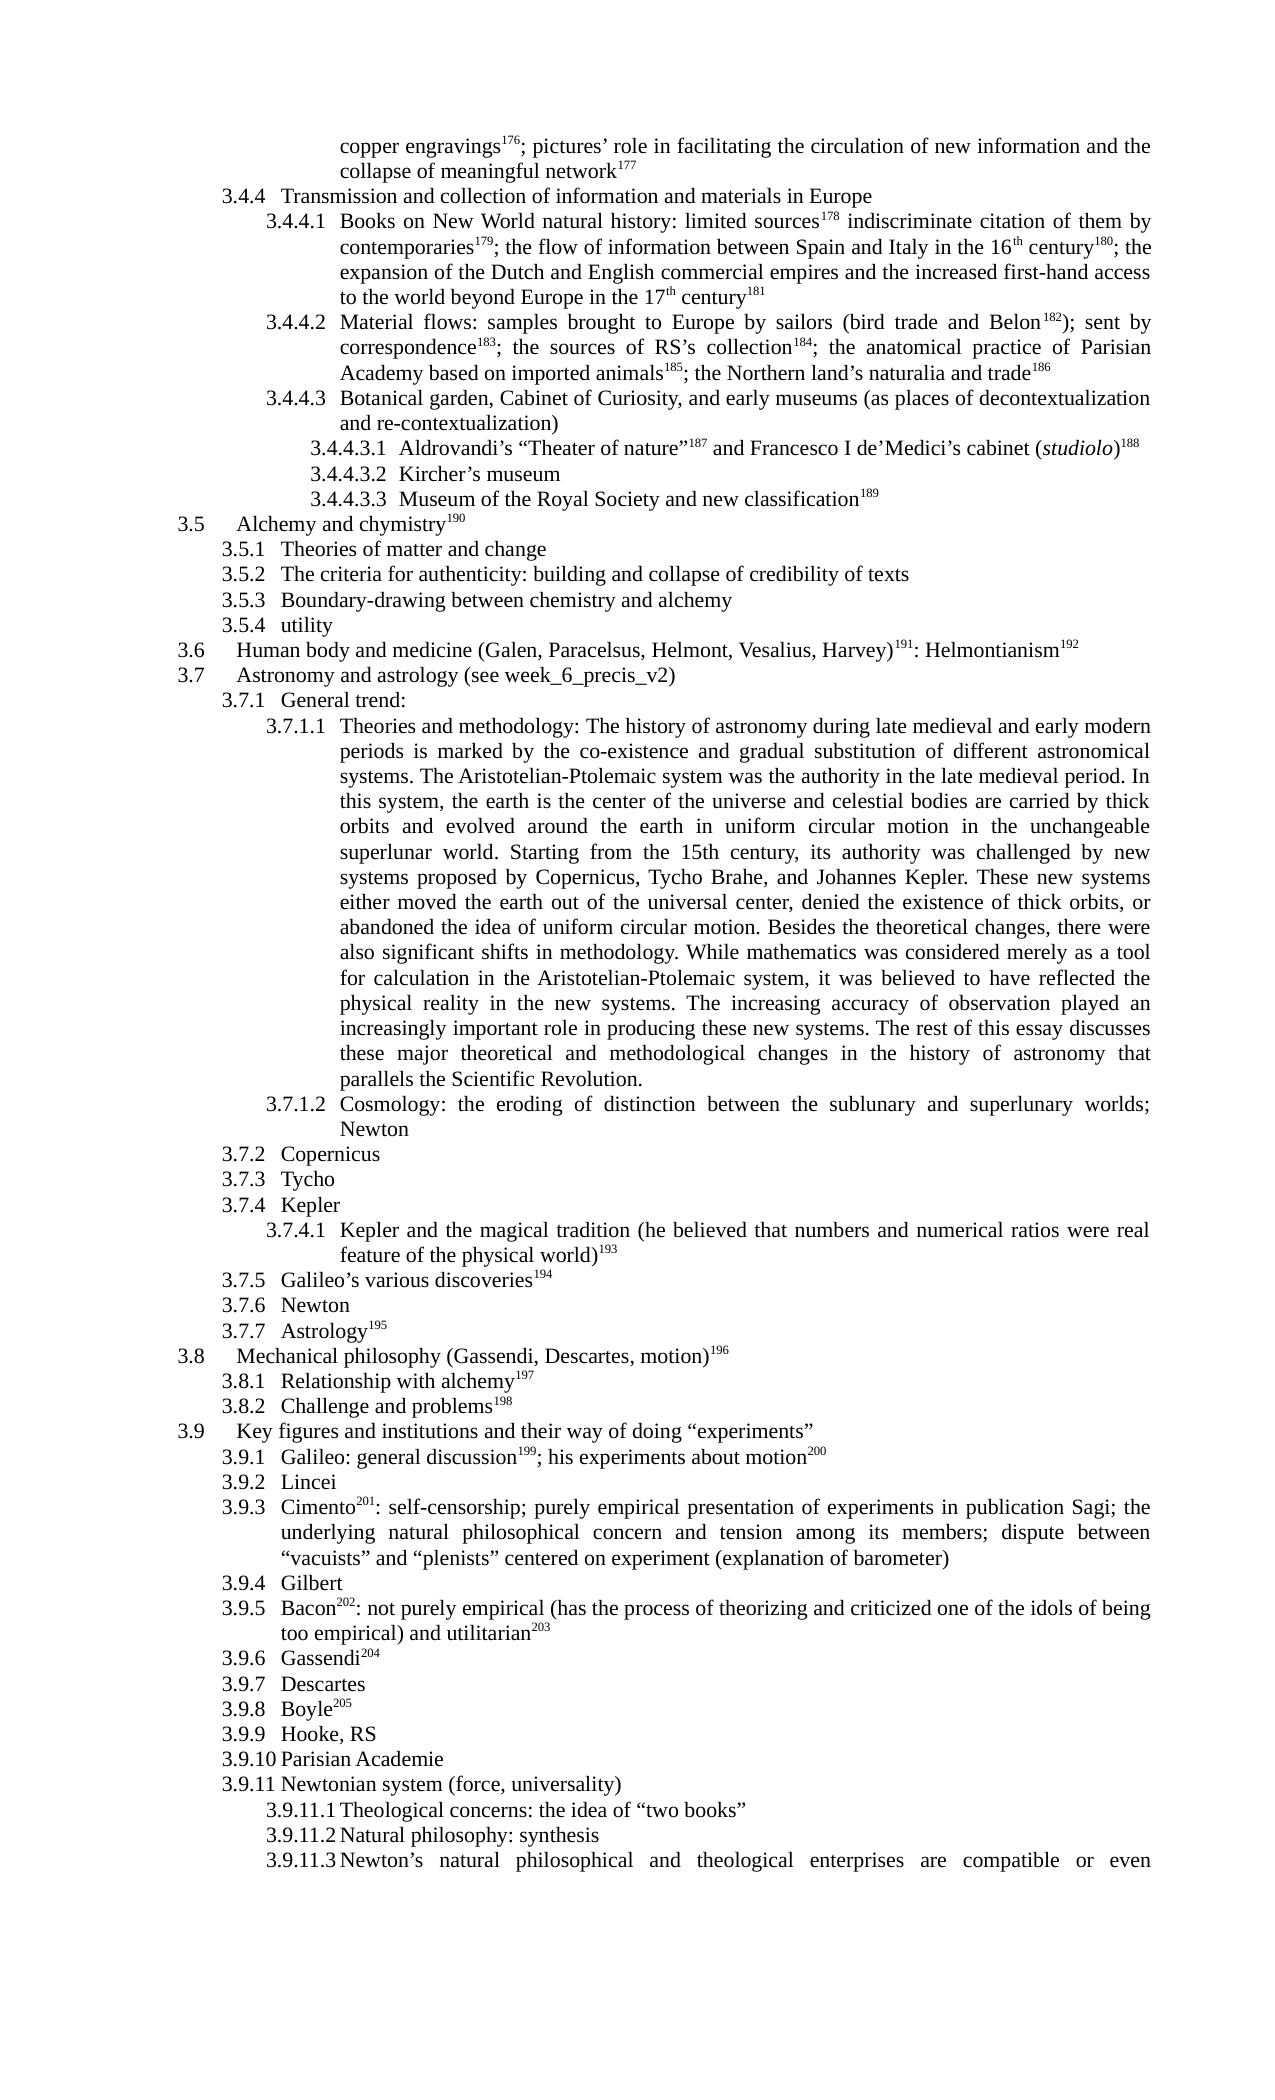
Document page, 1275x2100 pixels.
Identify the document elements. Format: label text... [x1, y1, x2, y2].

list Boyle [222, 1696, 1152, 1721]
list Botanical garden, Cabinet of Curiosity, and early museums (as places of decontextualization and re-contextualization) [266, 385, 1152, 435]
list Gassendi [222, 1645, 1152, 1671]
list Theories of matter and change [222, 536, 1152, 561]
list Parisian Academie [222, 1746, 1152, 1771]
list Descartes [222, 1671, 1152, 1696]
list The criteria for authenticity: building and collapse of credibility of texts [222, 561, 1152, 587]
list Boundary-drawing between chemistry and alchemy [222, 587, 1152, 612]
list Cosmology: the eroding of distinction between the sublunary and superlunary worlds; Newton [266, 1091, 1152, 1141]
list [266, 1847, 1152, 1872]
list Aldrovandi’s “Theater of nature” and Francesco I de’Medici’s cabinet (studiolo) [310, 435, 1152, 461]
list Books on New World natural history: limited sources indiscriminate citation of them by contemporaries; the flow of information between Spain and Italy in the 16th century; the expansion of the Dutch and English commercial empires and the increased first-hand access to the world beyond Europe in the 17th century [266, 208, 1152, 309]
list Natural philosophy: synthesis [266, 1822, 1152, 1847]
list Key figures and institutions and their way of doing “experiments” [177, 1418, 1152, 1444]
list Galileo’s various discoveries [222, 1267, 1152, 1292]
list Mechanical philosophy (Gassendi, Descartes, motion) [177, 1343, 1152, 1368]
list Gilbert [222, 1570, 1152, 1595]
list Lincei [222, 1469, 1152, 1494]
list Challenge and problems [222, 1393, 1152, 1418]
list Tycho [222, 1166, 1152, 1192]
list Kircher’s museum [310, 461, 1152, 486]
list Material flows: samples brought to Europe by sailors (bird trade and Belon); sent by correspondence; the sources of RS’s collection; the anatomical practice of Parisian Academy based on imported animals; the Northern land’s naturalia and trade [266, 309, 1152, 385]
list General trend: [222, 687, 1152, 713]
list Theological concerns: the idea of “two books” [266, 1797, 1152, 1822]
list Newtonian system (force, universality) [222, 1771, 1152, 1797]
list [266, 133, 1152, 183]
list Galileo: general discussion; his experiments about motion [222, 1444, 1152, 1469]
list Astrology [222, 1318, 1152, 1343]
list Museum of the Royal Society and new classification [310, 486, 1152, 511]
list utility [222, 612, 1152, 637]
list Bacon: not purely empirical (has the process of theorizing and criticized one of the idols of being too empirical) and utilitarian [222, 1595, 1152, 1645]
list Theories and methodology: The history of astronomy during late medieval and early modern periods is marked by the co-existence and gradual substitution of different astronomical systems. The Aristotelian-Ptolemaic system was the authority in the late medieval period. In this system, the earth is the center of the universe and celestial bodies are carried by thick orbits and evolved around the earth in uniform circular motion in the unchangeable superlunar world. Starting from the 15th century, its authority was challenged by new systems proposed by Copernicus, Tycho Brahe, and Johannes Kepler. These new systems either moved the earth out of the universal center, denied the existence of thick orbits, or abandoned the idea of uniform circular motion. Besides the theoretical changes, there were also significant shifts in methodology. While mathematics was considered merely as a tool for calculation in the Aristotelian-Ptolemaic system, it was believed to have reflected the physical reality in the new systems. The increasing accuracy of observation played an increasingly important role in producing these new systems. The rest of this essay discusses these major theoretical and methodological changes in the history of astronomy that parallels the Scientific Revolution. [266, 713, 1152, 1091]
list Human body and medicine (Galen, Paracelsus, Helmont, Vesalius, Harvey): Helmontianism [177, 637, 1152, 662]
list Transmission and collection of information and materials in Europe [222, 183, 1152, 208]
list Relationship with alchemy [222, 1368, 1152, 1393]
list Astronomy and astrology (see week_6_precis_v2) [177, 662, 1152, 687]
list Copernicus [222, 1141, 1152, 1166]
list Hooke, RS [222, 1721, 1152, 1746]
list Kepler and the magical tradition (he believed that numbers and numerical ratios were real feature of the physical world) [266, 1217, 1152, 1267]
list Kepler [222, 1192, 1152, 1217]
list Alchemy and chymistry [177, 511, 1152, 536]
list Newton [222, 1292, 1152, 1318]
list Cimento: self-censorship; purely empirical presentation of experiments in publication Sagi; the underlying natural philosophical concern and tension among its members; dispute between “vacuists” and “plenists” centered on experiment (explanation of barometer) [222, 1494, 1152, 1570]
